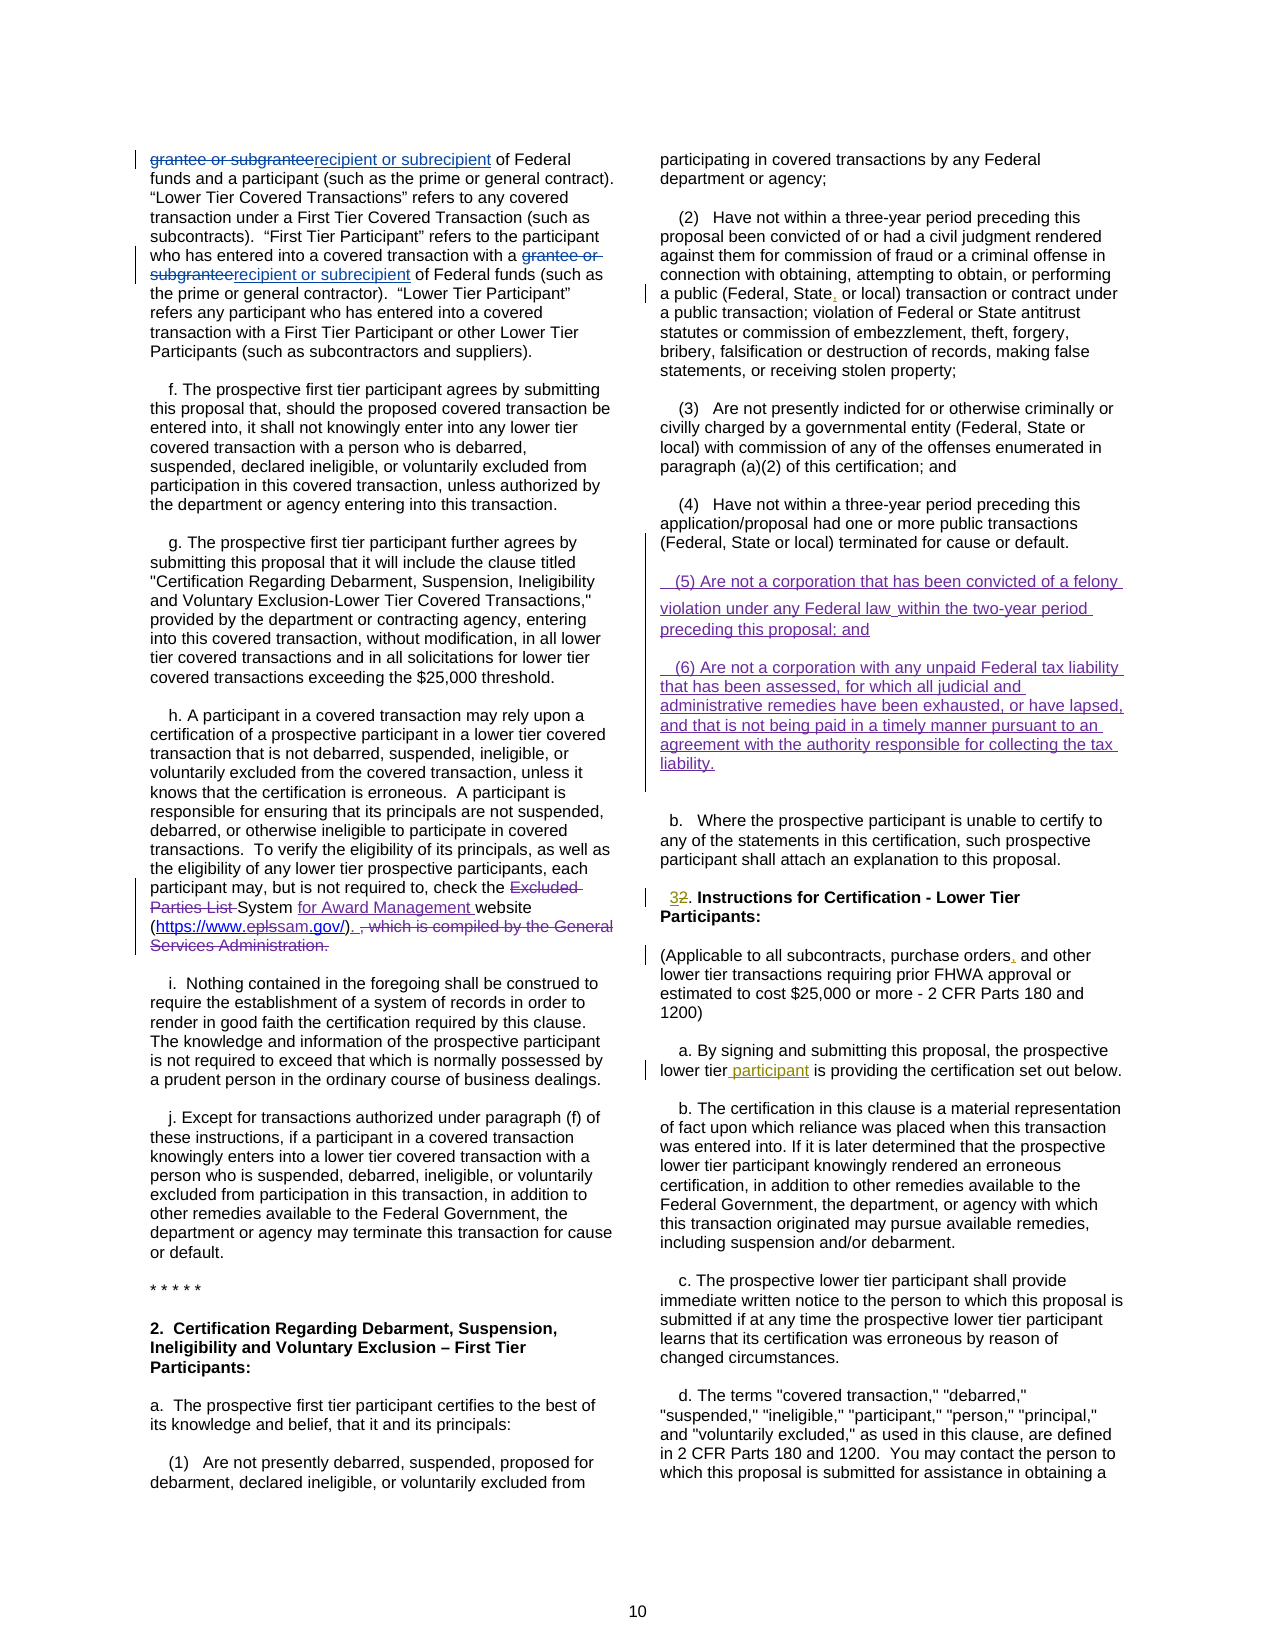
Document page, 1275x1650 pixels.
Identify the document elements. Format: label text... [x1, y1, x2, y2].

text (Applicable to all subcontracts, purchase orders and other lower tier transactions requiring prior FHWA approval or estimated to cost $25,000 or more - 2 CFR Parts 180 and 1200) [660, 945, 1125, 1022]
text a. The prospective first tier participant certifies to the best of its knowledge and belief, that it and its principals: [150, 1396, 615, 1434]
text (3) Are not presently indicted for or otherwise criminally or civilly charged by a governmental entity (Federal, State or local) with commission of any of the offenses enumerated in paragraph (a)(2) of this certification; and [660, 399, 1125, 476]
text h. A participant in a covered transaction may rely upon a certification of a prospective participant in a lower tier covered transaction that is not debarred, suspended, ineligible, or voluntarily excluded from the covered transaction, unless it knows that the certification is erroneous. A participant is responsible for ensuring that its principals are not suspended, debarred, or otherwise ineligible to participate in covered transactions. To verify the eligibility of its principals, as well as the eligibility of any lower tier prospective participants, each participant may, but is not required to, check the System website (https://www..gov/) [150, 706, 615, 955]
text * * * * * [150, 1281, 615, 1300]
text (1) Are not presently debarred, suspended, proposed for debarment, declared ineligible, or voluntarily excluded from participating in covered transactions by any Federal department or agency; [150, 1453, 615, 1492]
text c. The prospective lower tier participant shall provide immediate written notice to the person to which this proposal is submitted if at any time the prospective lower tier participant learns that its certification was erroneous by reason of changed circumstances. [660, 1271, 1125, 1367]
text (2) Have not within a three-year period preceding this proposal been convicted of or had a civil judgment rendered against them for commission of fraud or a criminal offense in connection with obtaining, attempting to obtain, or performing a public (Federal, State or local) transaction or contract under a public transaction; violation of Federal or State antitrust statutes or commission of embezzlement, theft, forgery, bribery, falsification or destruction of records, making false statements, or receiving stolen property; [660, 207, 1125, 380]
text a. By signing and submitting this proposal, the prospective lower tier is providing the certification set out below. [660, 1041, 1125, 1079]
text 2. Certification Regarding Debarment, Suspension, Ineligibility and Voluntary Exclusion – First Tier Participants: [150, 1319, 615, 1377]
text b. Where the prospective participant is unable to certify to any of the statements in this certification, such prospective participant shall attach an explanation to this proposal. [660, 811, 1125, 869]
text i. Nothing contained in the foregoing shall be construed to require the establishment of a system of records in order to render in good faith the certification required by this clause. The knowledge and information of the prospective participant is not required to exceed that which is normally possessed by a prudent person in the ordinary course of business dealings. [150, 974, 615, 1089]
text b. The certification in this clause is a material representation of fact upon which reliance was placed when this transaction was entered into. If it is later determined that the prospective lower tier participant knowingly rendered an erroneous certification, in addition to other remedies available to the Federal Government, the department, or agency with which this transaction originated may pursue available remedies, including suspension and/or debarment. [660, 1099, 1125, 1252]
text g. The prospective first tier participant further agrees by submitting this proposal that it will include the clause titled "Certification Regarding Debarment, Suspension, Ineligibility and Voluntary Exclusion-Lower Tier Covered Transactions," provided by the department or contracting agency, entering into this covered transaction, without modification, in all lower tier covered transactions and in all solicitations for lower tier covered transactions exceeding the $25,000 threshold. [150, 533, 615, 687]
text j. Except for transactions authorized under paragraph (f) of these instructions, if a participant in a covered transaction knowingly enters into a lower tier covered transaction with a person who is suspended, debarred, ineligible, or voluntarily excluded from participation in this transaction, in addition to other remedies available to the Federal Government, the department or agency may terminate this transaction for cause or default. [150, 1108, 615, 1262]
text (4) Have not within a three-year period preceding this application/proposal had one or more public transactions (Federal, State or local) terminated for cause or default. [660, 495, 1125, 552]
text f. The prospective first tier participant agrees by submitting this proposal that, should the proposed covered transaction be entered into, it shall not knowingly enter into any lower tier covered transaction with a person who is debarred, suspended, declared ineligible, or voluntarily excluded from participation in this covered transaction, unless authorized by the department or agency entering into this transaction. [150, 380, 615, 514]
text (1) Are not presently debarred, suspended, proposed for debarment, declared ineligible, or voluntarily excluded from participating in covered transactions by any Federal department or agency; [660, 150, 1125, 188]
text . Instructions for Certification - Lower Tier Participants: [660, 888, 1125, 926]
